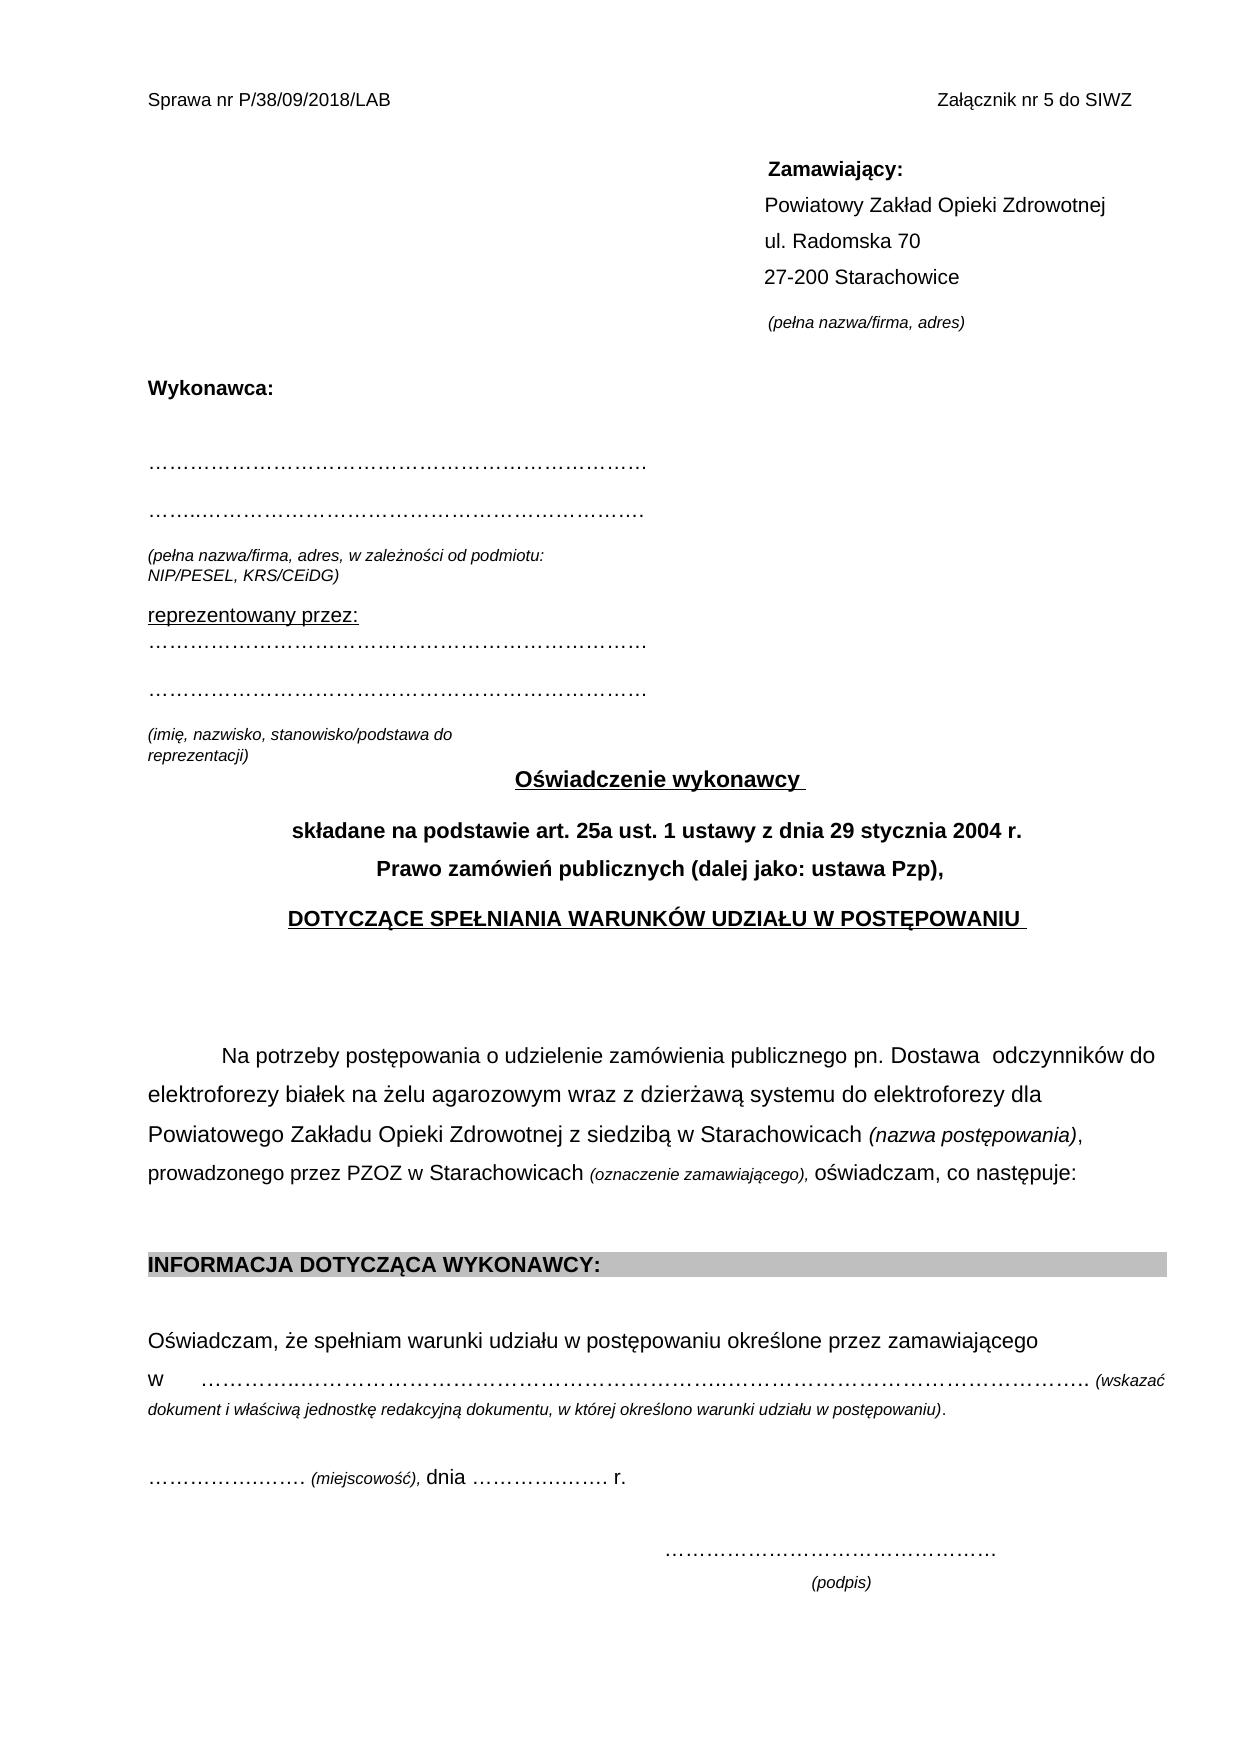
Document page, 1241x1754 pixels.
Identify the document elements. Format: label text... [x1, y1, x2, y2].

text ……………………………………………………………………………………………………………………………… [148, 629, 650, 701]
text Oświadczenie wykonawcy [148, 766, 1167, 792]
text Zamawiający: [694, 157, 1167, 181]
text INFORMACJA DOTYCZĄCA WYKONAWCY: [148, 1252, 1167, 1277]
text DOTYCZĄCE SPEŁNIANIA WARUNKÓW UDZIAŁU W POSTĘPOWANIU [148, 906, 1167, 973]
text (podpis) [738, 1573, 1167, 1592]
text ul. Radomska 70 [620, 229, 1167, 253]
text Sprawa nr P/38/09/2018/LAB Załącznik nr 5 do SIWZ [148, 89, 1167, 110]
text 27-200 Starachowice [620, 265, 1167, 289]
text …………….……. (miejscowość), dnia ………….……. r. [148, 1465, 1167, 1489]
text (pełna nazwa/firma, adres, w zależności od podmiotu: NIP/PESEL, KRS/CEiDG) [148, 545, 546, 585]
text (imię, nazwisko, stanowisko/podstawa do reprezentacji) [148, 725, 546, 765]
text ……………………………………………………………………..………………………………………………………. [148, 449, 650, 521]
text Na potrzeby postępowania o udzielenie zamówienia publicznego pn. Dostawa odczynników do elektroforezy białek na żelu agarozowym wraz z dzierżawą systemu do elektroforezy dla Powiatowego Zakładu Opieki Zdrowotnej z siedzibą w Starachowicach (nazwa postępowania), prowadzonego przez PZOZ w Starachowicach (oznaczenie zamawiającego), oświadczam, co następuje: [148, 1042, 1167, 1185]
text Oświadczam, że spełniam warunki udziału w postępowaniu określone przez zamawiającego w …………..…………………………………………………..………………………………………….. (wskazać dokument i właściwą jednostkę redakcyjną dokumentu, w której określono warunki udziału w postępowaniu). [148, 1328, 1167, 1419]
text Prawo zamówień publicznych (dalej jako: ustawa Pzp), [148, 856, 1167, 881]
text Wykonawca: [148, 376, 1167, 400]
text reprezentowany przez: [148, 603, 1167, 627]
text składane na podstawie art. 25a ust. 1 ustawy z dnia 29 stycznia 2004 r. [148, 818, 1167, 843]
text Powiatowy Zakład Opieki Zdrowotnej [620, 193, 1167, 217]
text ………………………………………… [148, 1537, 1167, 1561]
text (pełna nazwa/firma, adres) [768, 313, 1167, 332]
